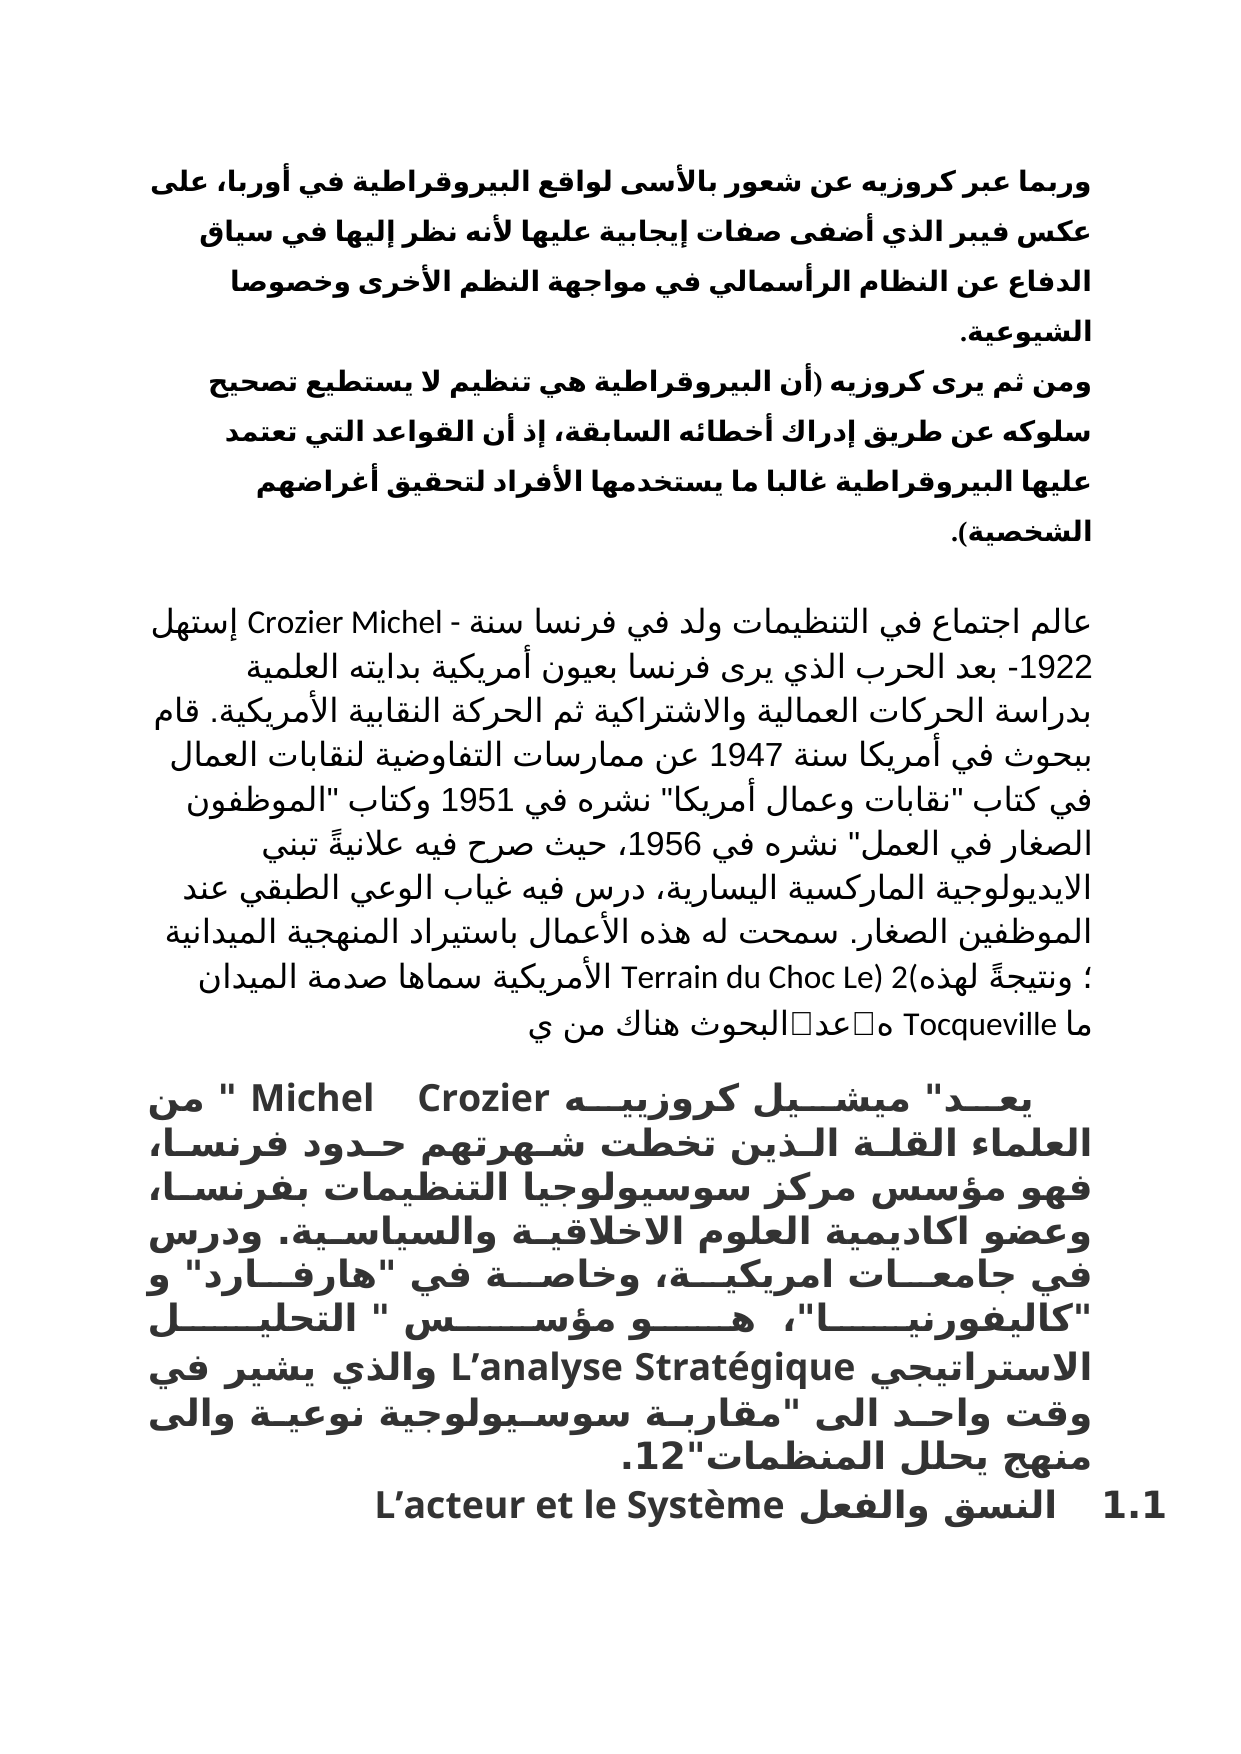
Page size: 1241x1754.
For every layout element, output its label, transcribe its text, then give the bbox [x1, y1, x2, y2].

text يعد" ميشيل كروزييه Michel Crozier " من العلماء القلة الذين تخطت شهرتهم حدود فرنسا، فهو مؤسس مركز سوسيولوجيا التنظيمات بفرنسا، وعضو اكاديمية العلوم الاخلاقية والسياسية. ودرس في جامعات امريكية، وخاصة في "هارفارد" و "كاليفورنيا"، هو مؤسس " التحليل الاستراتيجي L’analyse Stratégique والذي يشير في وقت واحد الى "مقاربة سوسيولوجية نوعية والى منهج يحلل المنظمات"12. [148, 1071, 1093, 1478]
text إستهل Crozier Michel - عالم اجتماع في التنظيمات ولد في فرنسا سنة 1922- بعد الحرب الذي يرى فرنسا بعيون أمريكية بدايته العلمية بدراسة الحركات العمالية والاشتراكية ثم الحركة النقابية الأمريكية. قام ببحوث في أمريكا سنة 1947 عن ممارسات التفاوضية لنقابات العمال في كتاب "نقابات وعمال أمريكا" نشره في 1951 وكتاب "الموظفون الصغار في العمل" نشره في 1956، حيث صرح فيه علانيةً تبني الايديولوجية الماركسية اليسارية، درس فيه غياب الوعي الطبقي عند الموظفين الصغار. سمحت له هذه الأعمال باستيراد المنهجية الميدانية الأمريكية سماها صدمة الميدان Terrain du Choc Le) 2(؛ ونتيجةً لهذه البحوث هناك من يعده Tocqueville ما [148, 601, 1093, 1044]
text وربما عبر كروزيه عن شعور بالأسى لواقع البيروقراطية في أوربا، على عكس فيبر الذي أضفى صفات إيجابية عليها لأنه نظر إليها في سياق الدفاع عن النظام الرأسمالي في مواجهة النظم الأخرى وخصوصا الشيوعية. [148, 148, 1093, 348]
text 1.1 النسق والفعل L’acteur et le Système [148, 1478, 1168, 1529]
text ومن ثم يرى كروزيه (أن البيروقراطية هي تنظيم لا يستطيع تصحيح سلوكه عن طريق إدراك أخطائه السابقة، إذ أن القواعد التي تعتمد عليها البيروقراطية غالبا ما يستخدمها الأفراد لتحقيق أغراضهم الشخصية). [148, 348, 1093, 548]
